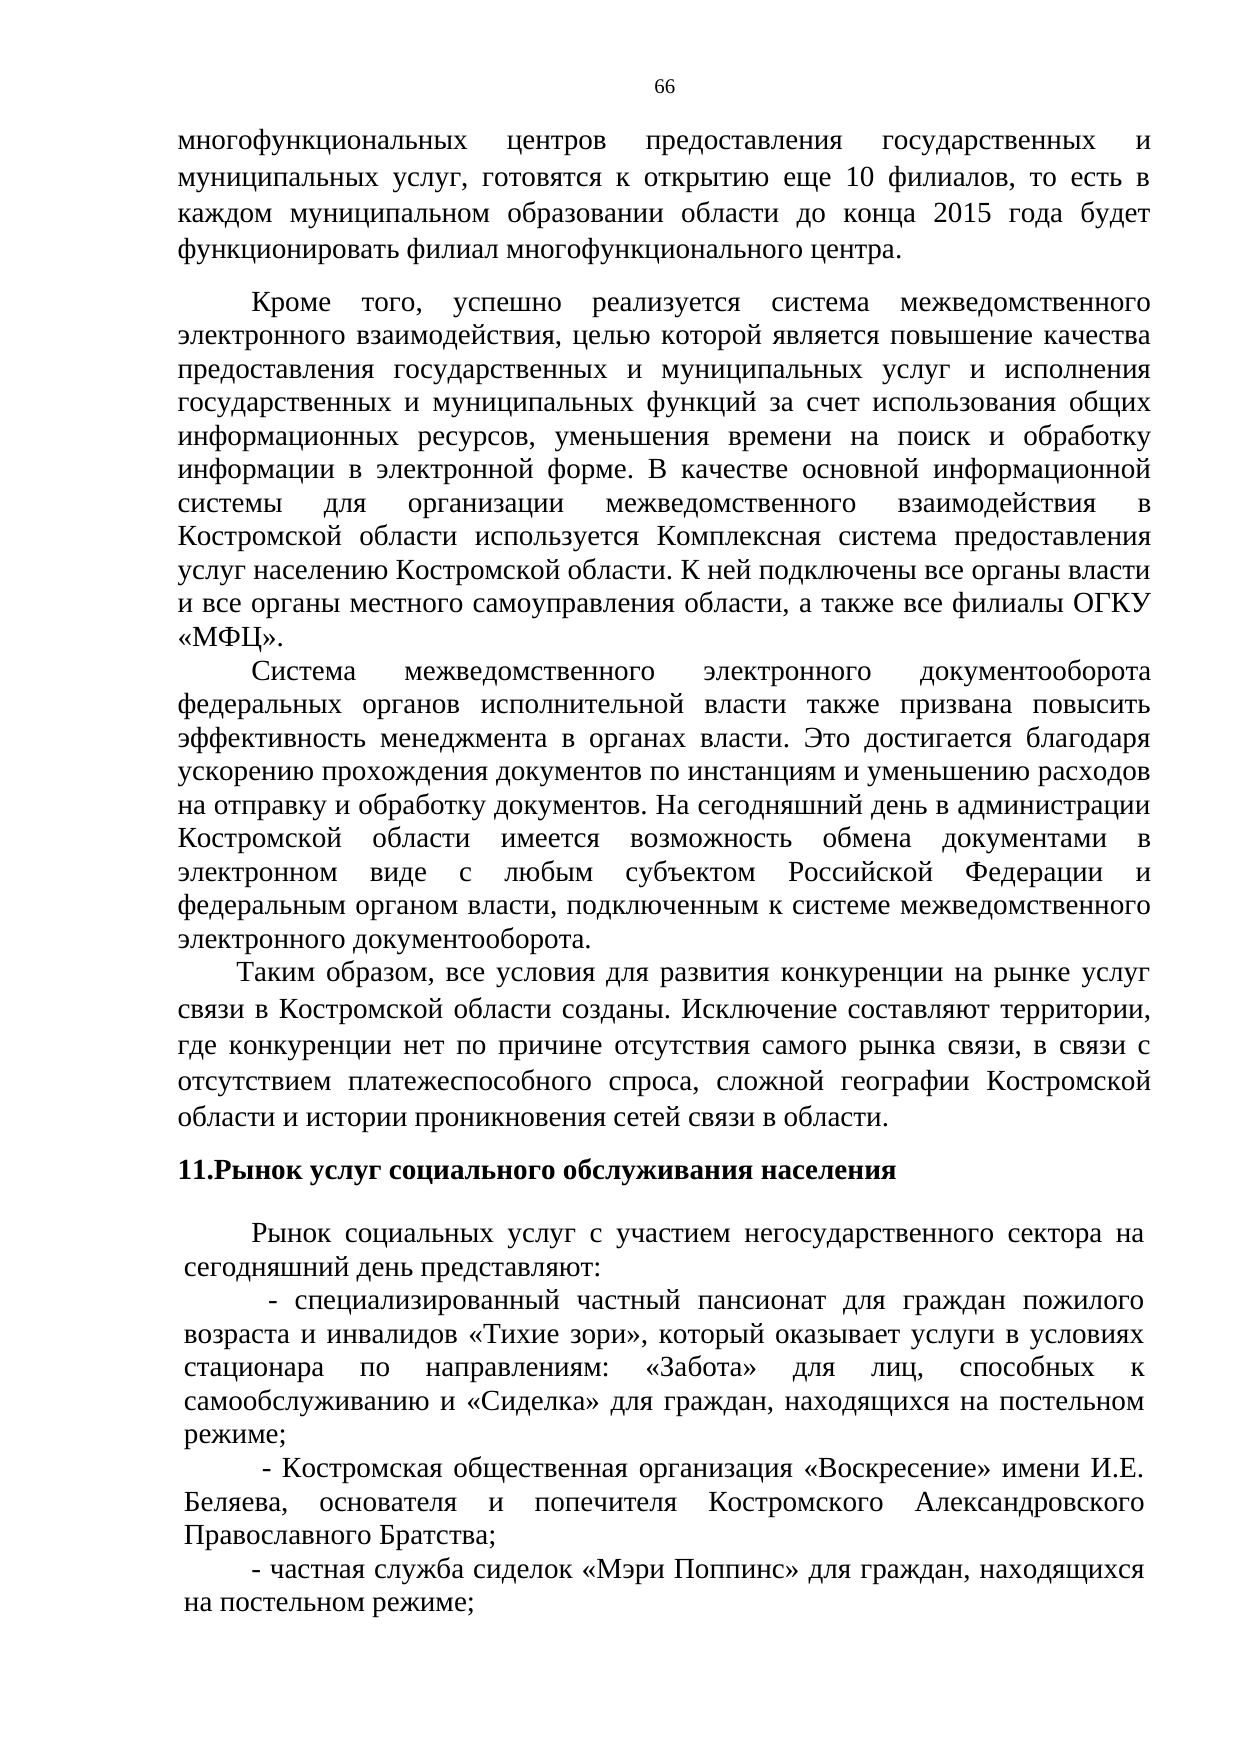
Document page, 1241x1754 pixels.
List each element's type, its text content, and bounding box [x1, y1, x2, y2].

text Таким образом, все условия для развития конкуренции на рынке услуг связи в Костромской области созданы. Исключение составляют территории, где конкуренции нет по причине отсутствия самого рынка связи, в связи с отсутствием платежеспособного спроса, сложной географии Костромской области и истории проникновения сетей связи в области. [177, 954, 1152, 1133]
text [177, 122, 1152, 264]
text 11.Рынок услуг социального обслуживания населения [177, 1152, 1152, 1186]
text Система межведомственного электронного документооборота федеральных органов исполнительной власти также призвана повысить эффективность менеджмента в органах власти. Это достигается благодаря ускорению прохождения документов по инстанциям и уменьшению расходов на отправку и обработку документов. На сегодняшний день в администрации Костромской области имеется возможность обмена документами в электронном виде с любым субъектом Российской Федерации и федеральным органом власти, подключенным к системе межведомственного электронного документооборота. [177, 653, 1152, 954]
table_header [177, 1205, 1204, 1628]
text Кроме того, успешно реализуется система межведомственного электронного взаимодействия, целью которой является повышение качества предоставления государственных и муниципальных услуг и исполнения государственных и муниципальных функций за счет использования общих информационных ресурсов, уменьшения времени на поиск и обработку информации в электронной форме. В качестве основной информационной системы для организации межведомственного взаимодействия в Костромской области используется Комплексная система предоставления услуг населению Костромской области. К ней подключены все органы власти и все органы местного самоуправления области, а также все филиалы ОГКУ «МФЦ». [177, 284, 1152, 653]
